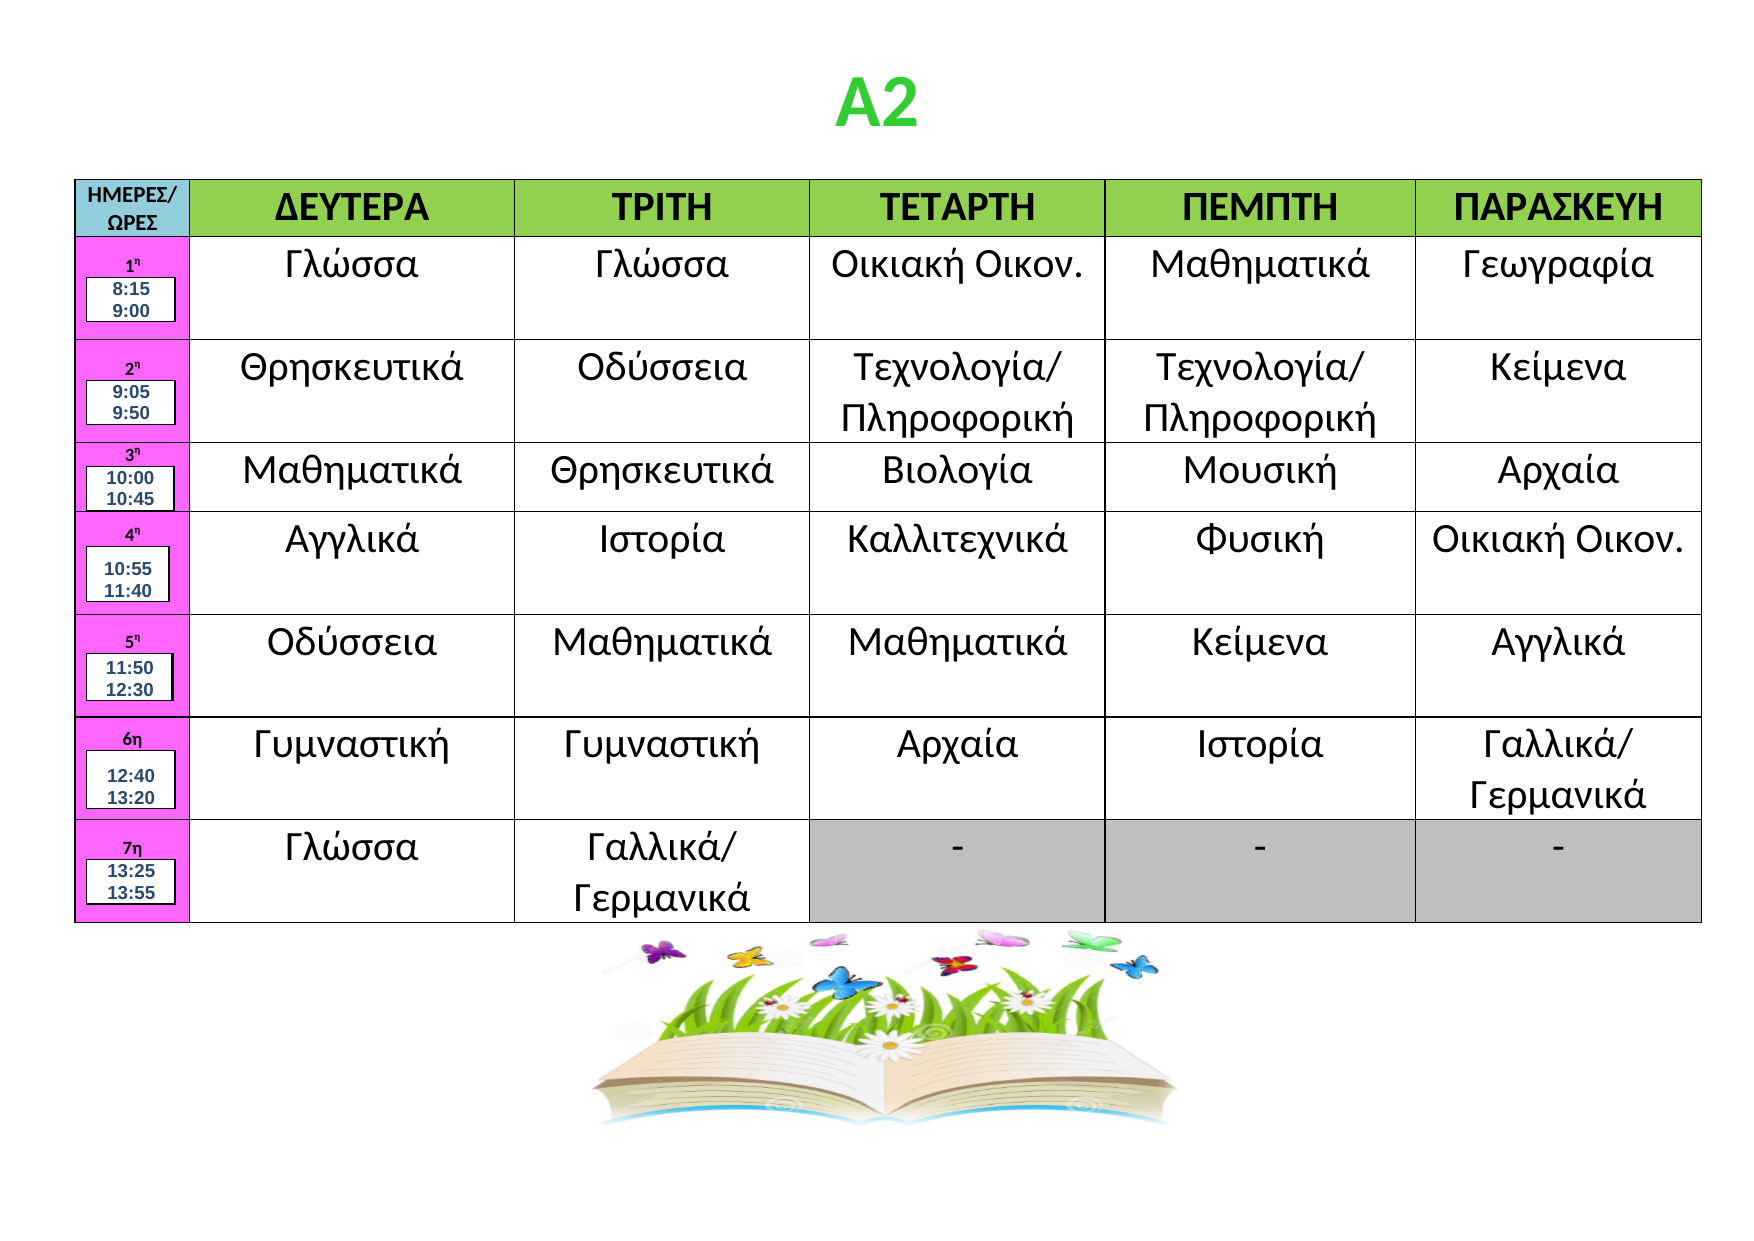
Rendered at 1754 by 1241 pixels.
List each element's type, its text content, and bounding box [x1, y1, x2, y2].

table_cell Κείμενα [1416, 340, 1701, 442]
table_cell Μουσική [1106, 443, 1415, 511]
table_cell Μαθηματικά [810, 615, 1104, 716]
table_cell Βιολογία [810, 443, 1104, 511]
table_cell Αγγλικά [1416, 615, 1701, 716]
table_cell Μαθηματικά [515, 615, 809, 716]
table_cell Γλώσσα [190, 237, 514, 339]
table_cell Γυμναστική [190, 718, 514, 819]
table_cell Μαθηματικά [190, 443, 514, 511]
table_cell Κείμενα [1106, 615, 1415, 716]
table_cell Αρχαία [1416, 443, 1701, 511]
table_cell Φυσική [1106, 512, 1415, 614]
table_cell - [1416, 820, 1701, 922]
picture [599, 952, 1160, 1101]
table_header ΤΡΙΤΗ [515, 180, 809, 236]
table_header ΠΑΡΑΣΚΕΥΗ [1416, 180, 1701, 236]
table_cell 4η [76, 512, 189, 614]
table_cell Θρησκευτικά [190, 340, 514, 442]
table_cell Μαθηματικά [1106, 237, 1415, 339]
table_cell 5η [76, 615, 189, 716]
table_cell Γλώσσα [515, 237, 809, 339]
table_cell Θρησκευτικά [515, 443, 809, 511]
table_cell Γαλλικά/ Γερμανικά [1416, 718, 1701, 819]
table_cell Τεχνολογία/ Πληροφορική [1106, 340, 1415, 442]
table_cell Αρχαία [810, 718, 1104, 819]
table_header ΗΜΕΡΕΣ/ ΩΡΕΣ [76, 180, 189, 236]
table_cell 6η [76, 718, 189, 819]
table_cell Οδύσσεια [515, 340, 809, 442]
table_cell Οικιακή Οικον. [1416, 512, 1701, 614]
table_header ΤΕΤΑΡΤΗ [810, 180, 1104, 236]
table_cell Γυμναστική [515, 718, 809, 819]
table_cell Αγγλικά [190, 512, 514, 614]
table_header ΔΕΥΤΕΡΑ [190, 180, 514, 236]
table_cell Γλώσσα [190, 820, 514, 922]
table_cell Οικιακή Οικον. [810, 237, 1104, 339]
table_cell Ιστορία [1106, 718, 1415, 819]
table_cell 2η [76, 340, 189, 442]
table_cell Γεωγραφία [1416, 237, 1701, 339]
table_cell 7η [76, 820, 189, 922]
text Α2 [75, 53, 1679, 145]
table_header ΠΕΜΠΤΗ [1106, 180, 1415, 236]
table_cell - [1106, 820, 1415, 922]
table_cell Ιστορία [515, 512, 809, 614]
table_cell - [810, 820, 1104, 922]
table_cell Οδύσσεια [190, 615, 514, 716]
table_cell Καλλιτεχνικά [810, 512, 1104, 614]
table_cell Γαλλικά/ Γερμανικά [515, 820, 809, 922]
table_cell 3η [76, 443, 189, 511]
table_cell Τεχνολογία/ Πληροφορική [810, 340, 1104, 442]
table_cell 1η [76, 237, 189, 339]
